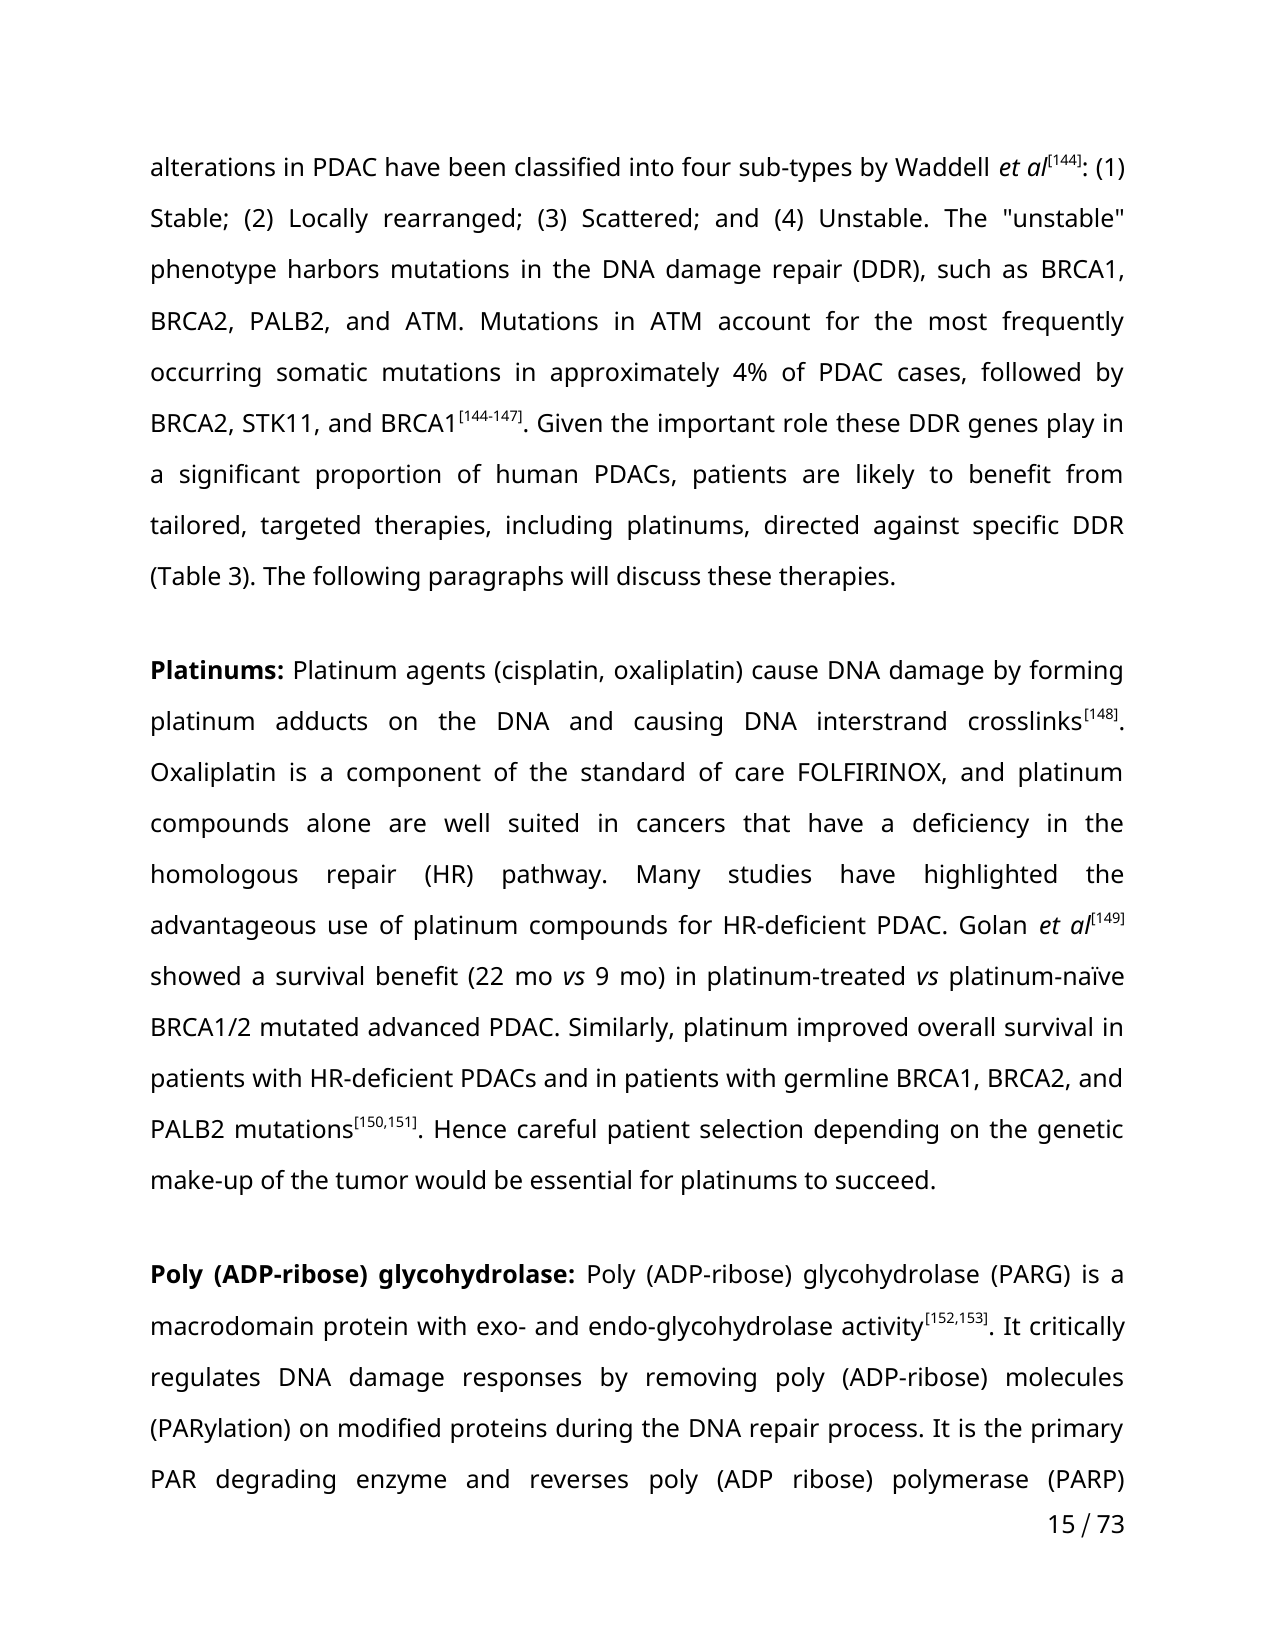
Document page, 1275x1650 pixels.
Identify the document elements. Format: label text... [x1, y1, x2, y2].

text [150, 1257, 1125, 1495]
text Platinums: Platinum agents (cisplatin, oxaliplatin) cause DNA damage by forming platinum adducts on the DNA and causing DNA interstrand crosslinks[148]. Oxaliplatin is a component of the standard of care FOLFIRINOX, and platinum compounds alone are well suited in cancers that have a deficiency in the homologous repair (HR) pathway. Many studies have highlighted the advantageous use of platinum compounds for HR-deficient PDAC. Golan et al[149] showed a survival benefit (22 mo vs 9 mo) in platinum-treated vs platinum-naïve BRCA1/2 mutated advanced PDAC. Similarly, platinum improved overall survival in patients with HR-deficient PDACs and in patients with germline BRCA1, BRCA2, and PALB2 mutations[150,151]. Hence careful patient selection depending on the genetic make-up of the tumor would be essential for platinums to succeed. [150, 652, 1125, 1197]
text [150, 150, 1125, 592]
